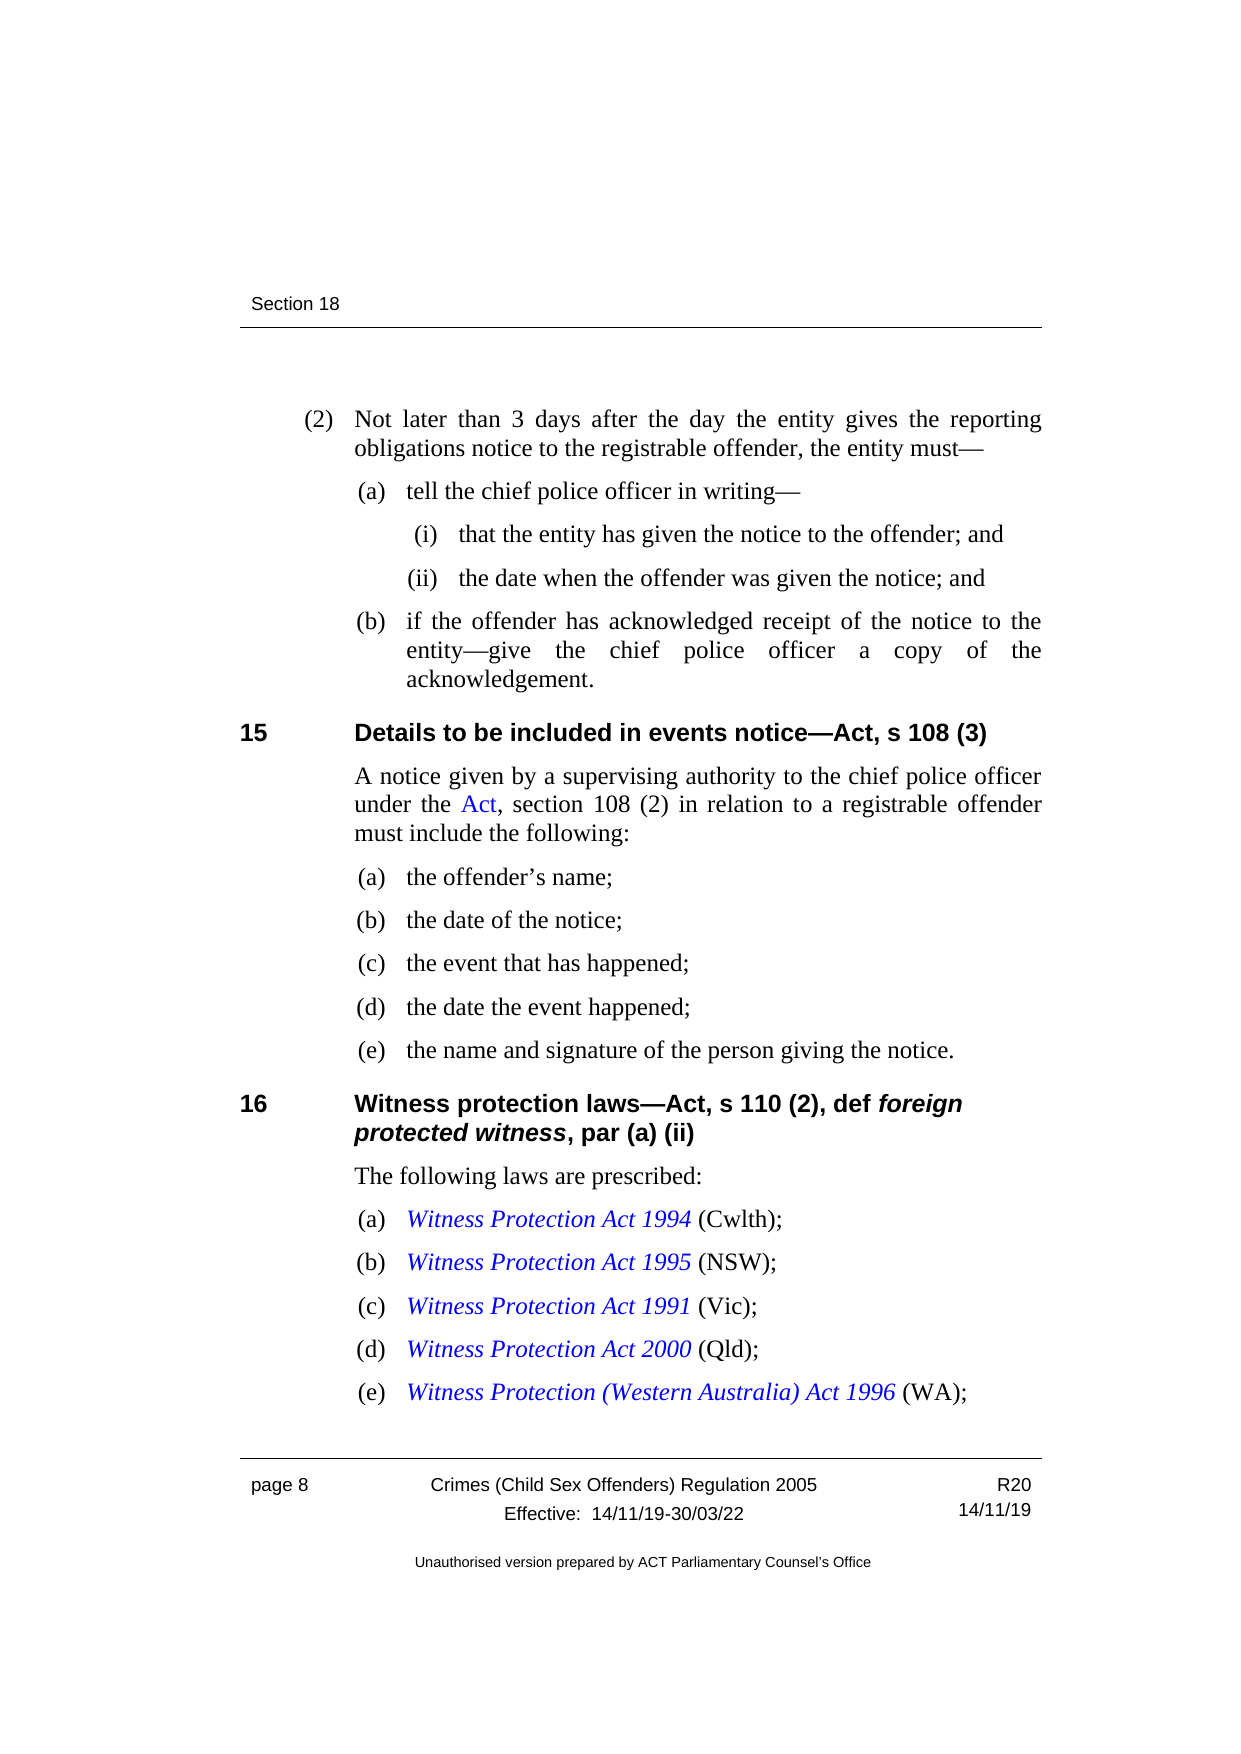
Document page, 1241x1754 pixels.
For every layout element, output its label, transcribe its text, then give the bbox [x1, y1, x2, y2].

text 16 Witness protection laws—Act, s 110 (2), def foreign protected witness, par (a) (ii) [239, 1089, 1042, 1146]
text (b) if the offender has acknowledged receipt of the notice to the entity—give the chief police officer a copy of the acknowledgement. [239, 606, 1042, 692]
text (i) that the entity has given the notice to the offender; and [239, 519, 1042, 548]
text A notice given by a supervising authority to the chief police officer under the Act, section 108 (2) in relation to a registrable offender must include the following: [354, 761, 1042, 847]
text (ii) the date when the offender was given the notice; and [239, 563, 1042, 592]
text (c) the event that has happened; [239, 948, 1042, 977]
text (b) the date of the notice; [239, 905, 1042, 934]
text (a) Witness Protection Act 1994 (Cwlth); [239, 1204, 1042, 1233]
text (e) Witness Protection (Western Australia) Act 1996 (WA); [239, 1377, 1042, 1406]
text (a) tell the chief police officer in writing— [239, 476, 1042, 505]
text (d) Witness Protection Act 2000 (Qld); [239, 1334, 1042, 1363]
text The following laws are prescribed: [354, 1161, 1042, 1189]
text (a) the offender’s name; [239, 862, 1042, 890]
text (b) Witness Protection Act 1995 (NSW); [239, 1247, 1042, 1276]
text 15 Details to be included in events notice—Act, s 108 (3) [239, 717, 1042, 746]
text (2) Not later than 3 days after the day the entity gives the reporting obligations notice to the registrable offender, the entity must— [239, 404, 1042, 462]
text (e) the name and signature of the person giving the notice. [239, 1035, 1042, 1064]
text (c) Witness Protection Act 1991 (Vic); [239, 1291, 1042, 1319]
text (d) the date the event happened; [239, 992, 1042, 1020]
